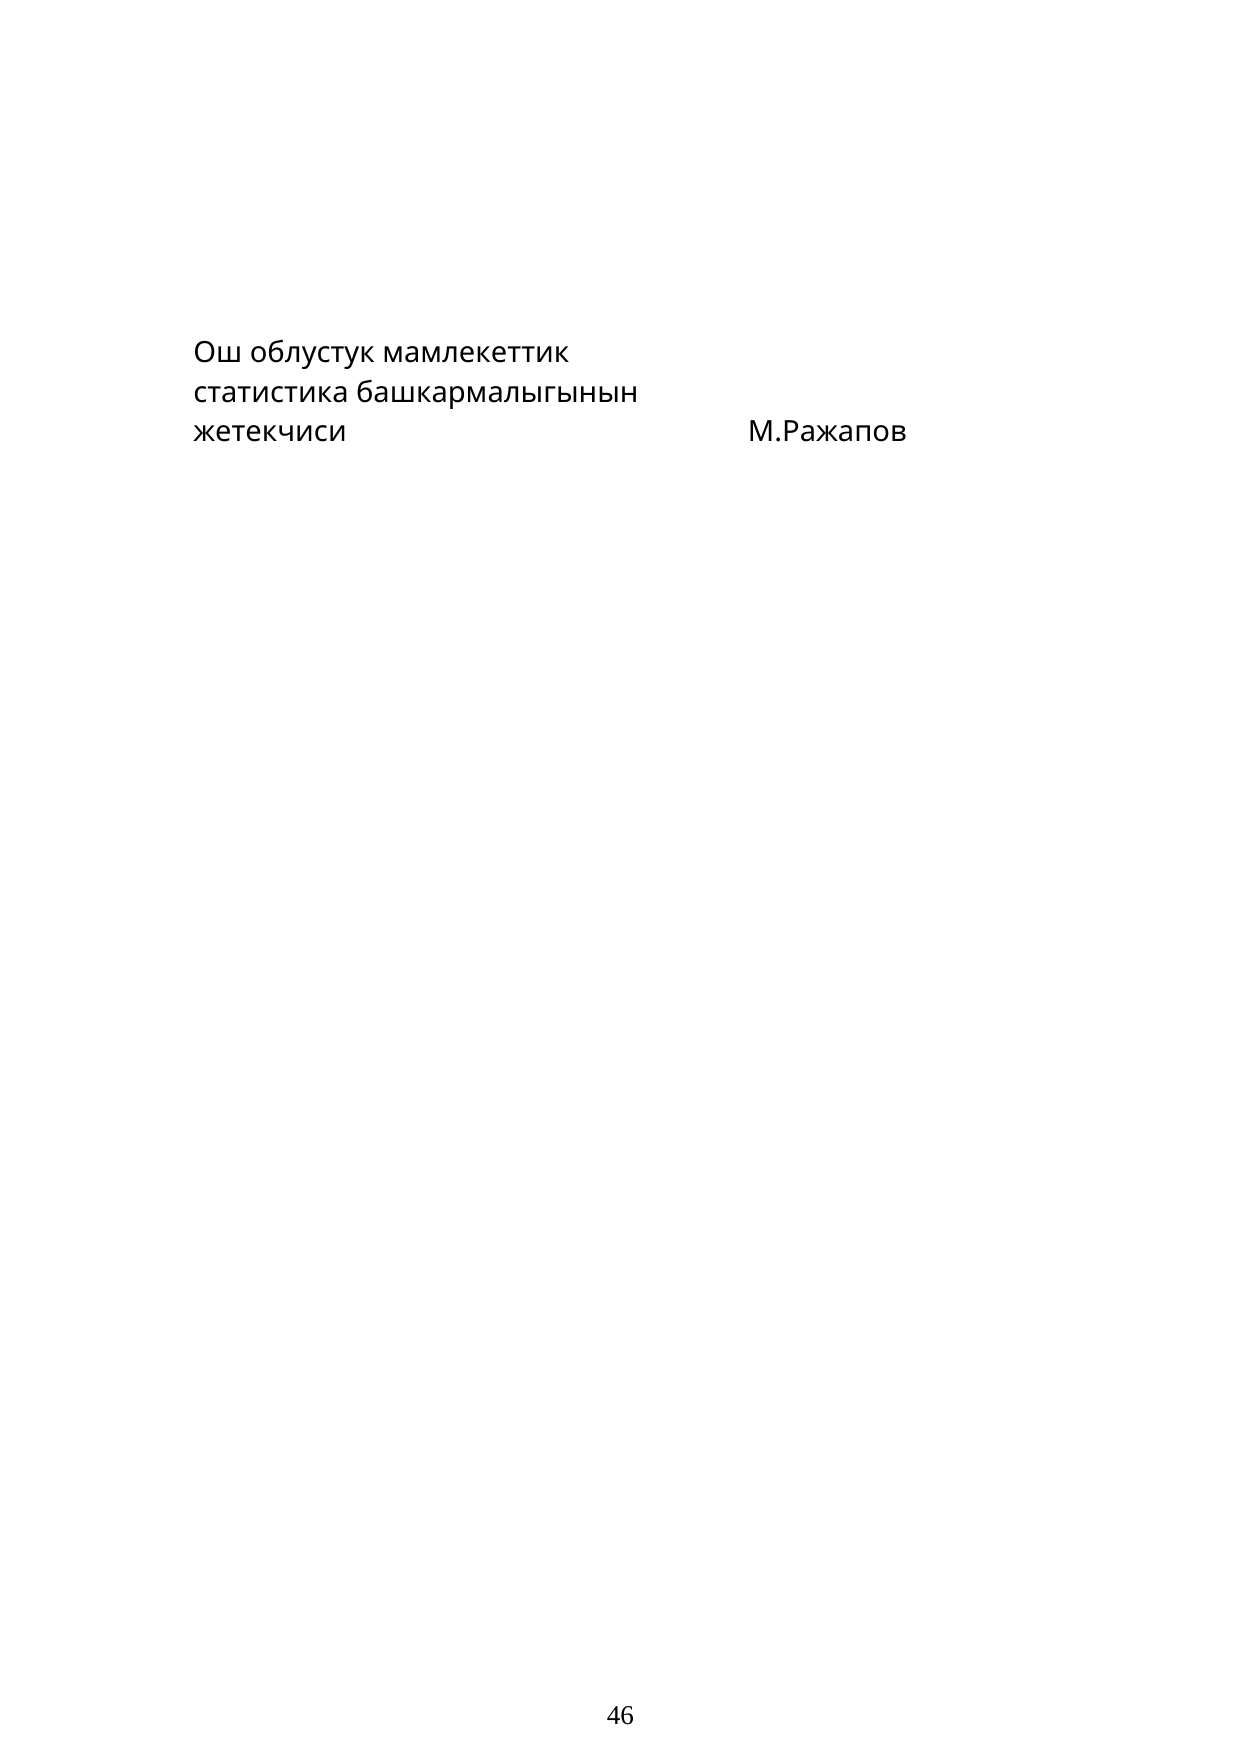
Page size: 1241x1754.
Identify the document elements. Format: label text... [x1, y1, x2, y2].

text Ош облустук мамлекеттик [118, 331, 1122, 371]
text жетекчиси М.Ражапов [118, 411, 1122, 450]
text статистика башкармалыгынын [118, 371, 1122, 411]
